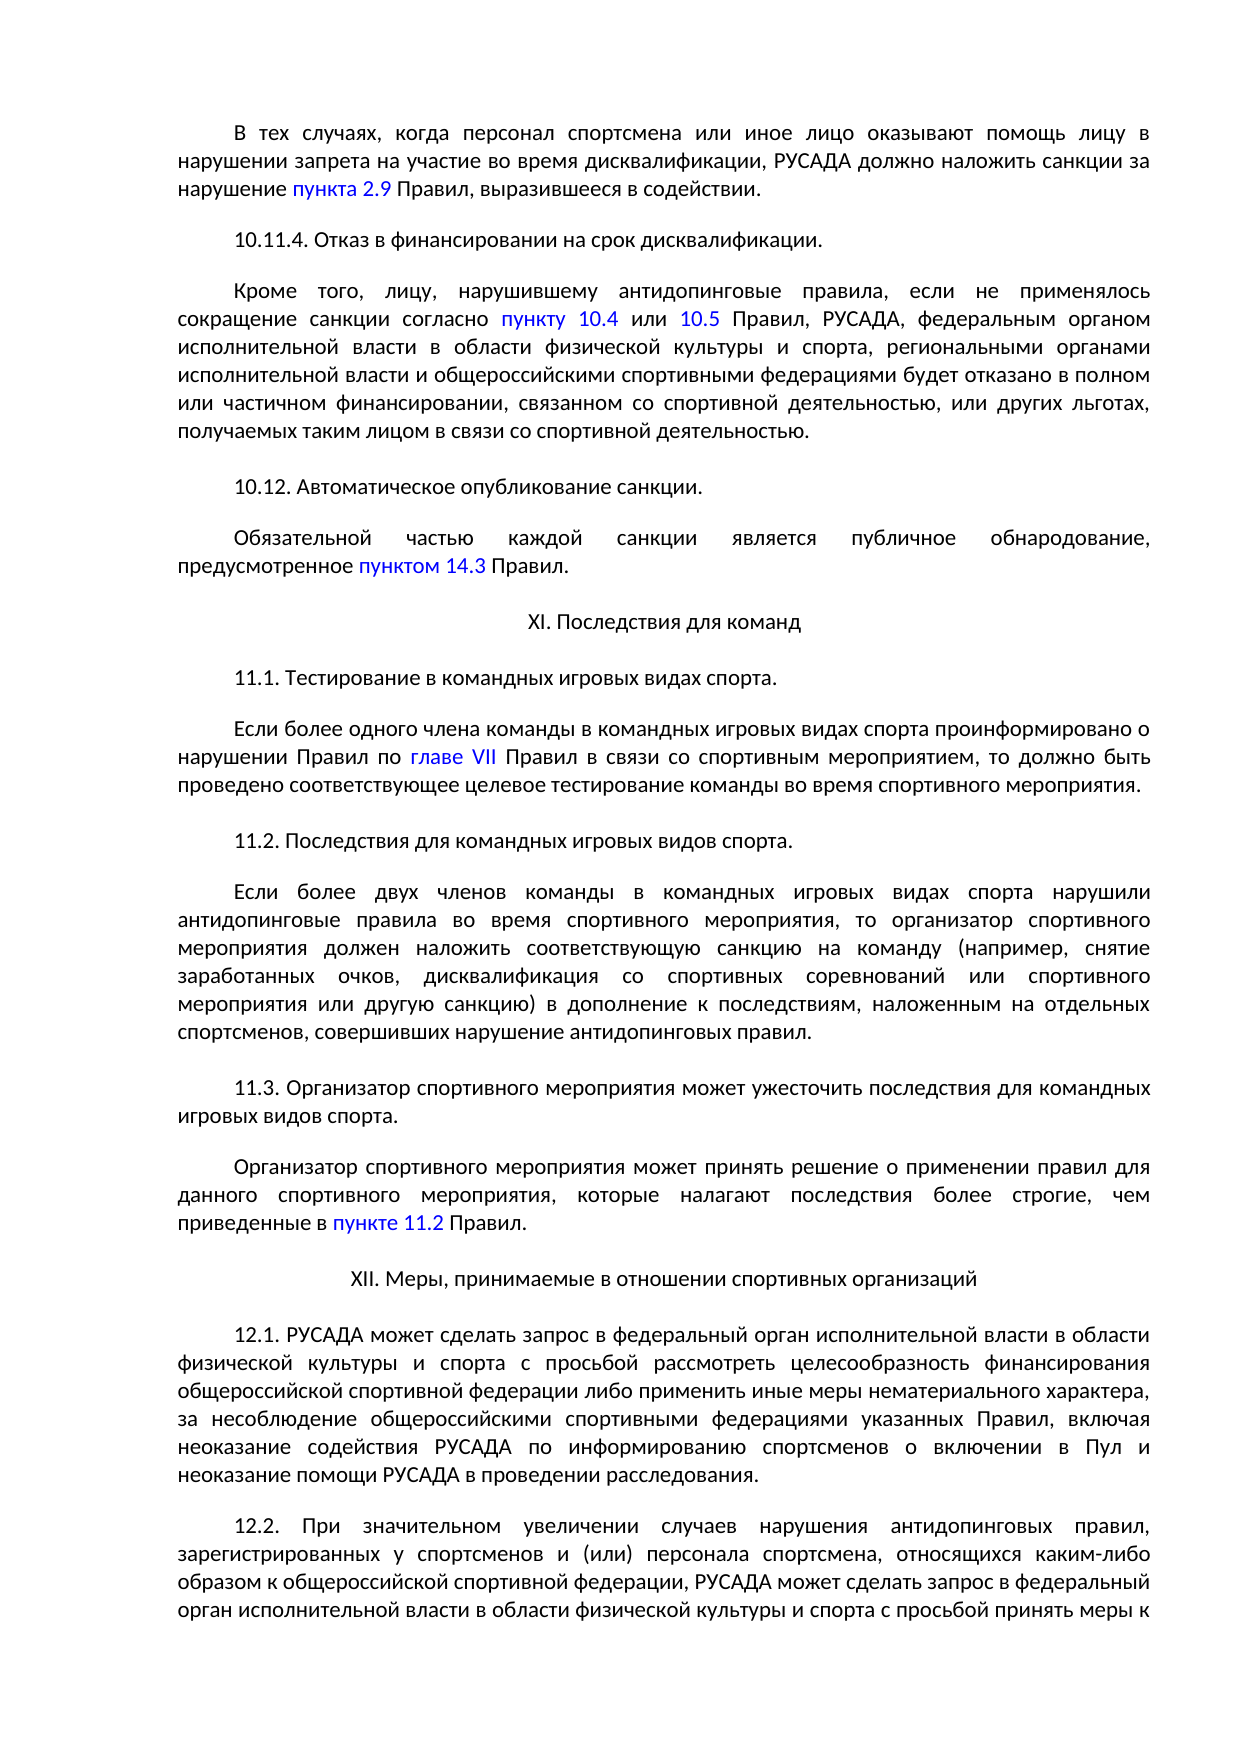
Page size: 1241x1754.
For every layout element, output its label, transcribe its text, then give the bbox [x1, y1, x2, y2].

text 11.3. Организатор спортивного мероприятия может ужесточить последствия для командных игровых видов спорта. [177, 1073, 1152, 1129]
text 10.11.4. Отказ в финансировании на срок дисквалификации. [177, 225, 1152, 253]
text 10.12. Автоматическое опубликование санкции. [177, 472, 1152, 500]
text XI. Последствия для команд [177, 607, 1152, 635]
text XII. Меры, принимаемые в отношении спортивных организаций [177, 1264, 1152, 1292]
text Если более одного члена команды в командных игровых видах спорта проинформировано о нарушении Правил по главе VII Правил в связи со спортивным мероприятием, то должно быть проведено соответствующее целевое тестирование команды во время спортивного мероприятия. [177, 714, 1152, 798]
text В тех случаях, когда персонал спортсмена или иное лицо оказывают помощь лицу в нарушении запрета на участие во время дисквалификации, РУСАДА должно наложить санкции за нарушение пункта 2.9 Правил, выразившееся в содействии. [177, 118, 1152, 202]
text Кроме того, лицу, нарушившему антидопинговые правила, если не применялось сокращение санкции согласно пункту 10.4 или 10.5 Правил, РУСАДА, федеральным органом исполнительной власти в области физической культуры и спорта, региональными органами исполнительной власти и общероссийскими спортивными федерациями будет отказано в полном или частичном финансировании, связанном со спортивной деятельностью, или других льготах, получаемых таким лицом в связи со спортивной деятельностью. [177, 276, 1152, 444]
text 12.1. РУСАДА может сделать запрос в федеральный орган исполнительной власти в области физической культуры и спорта с просьбой рассмотреть целесообразность финансирования общероссийской спортивной федерации либо применить иные меры нематериального характера, за несоблюдение общероссийскими спортивными федерациями указанных Правил, включая неоказание содействия РУСАДА по информированию спортсменов о включении в Пул и неоказание помощи РУСАДА в проведении расследования. [177, 1320, 1152, 1488]
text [177, 1511, 1152, 1623]
text Если более двух членов команды в командных игровых видах спорта нарушили антидопинговые правила во время спортивного мероприятия, то организатор спортивного мероприятия должен наложить соответствующую санкцию на команду (например, снятие заработанных очков, дисквалификация со спортивных соревнований или спортивного мероприятия или другую санкцию) в дополнение к последствиям, наложенным на отдельных спортсменов, совершивших нарушение антидопинговых правил. [177, 877, 1152, 1045]
text Организатор спортивного мероприятия может принять решение о применении правил для данного спортивного мероприятия, которые налагают последствия более строгие, чем приведенные в пункте 11.2 Правил. [177, 1152, 1152, 1236]
text 11.2. Последствия для командных игровых видов спорта. [177, 826, 1152, 854]
text Обязательной частью каждой санкции является публичное обнародование, предусмотренное пунктом 14.3 Правил. [177, 523, 1152, 579]
text 11.1. Тестирование в командных игровых видах спорта. [177, 663, 1152, 691]
